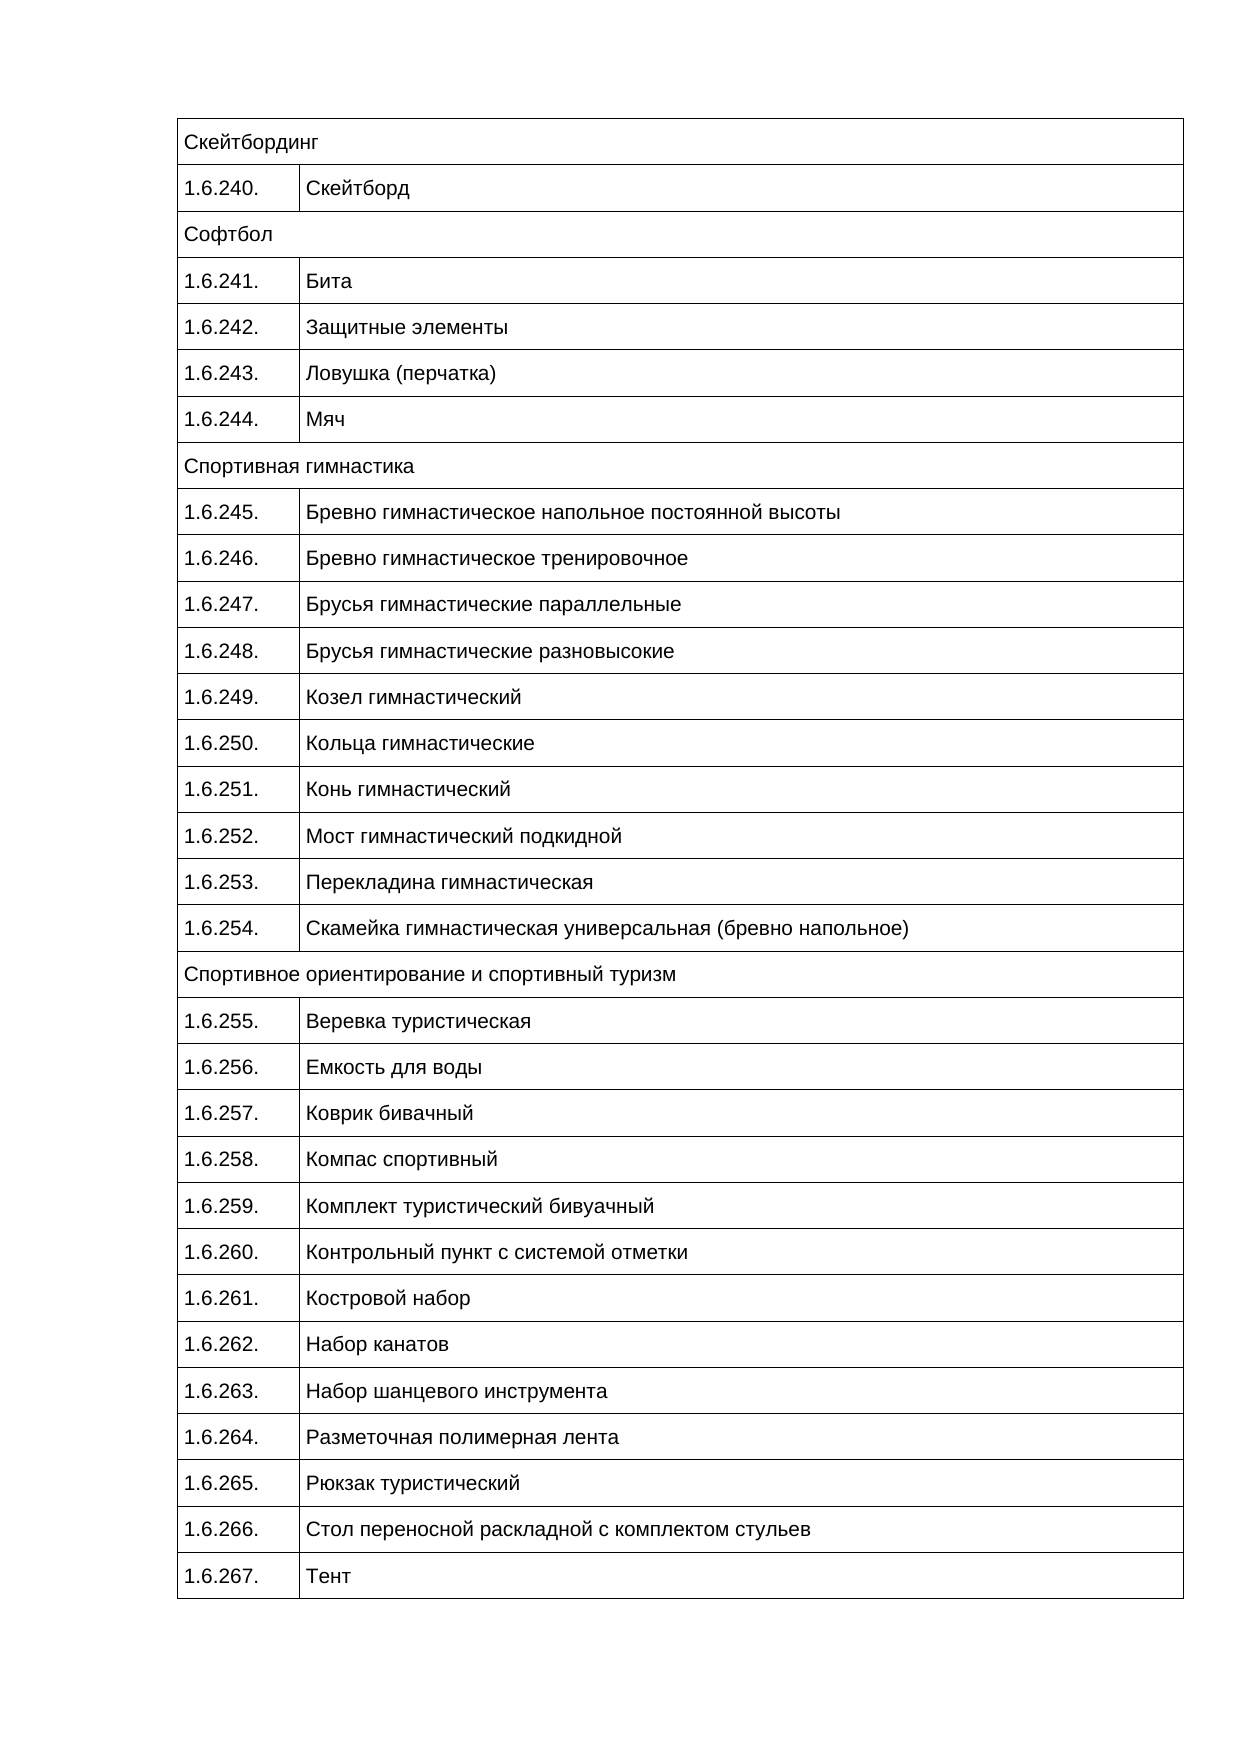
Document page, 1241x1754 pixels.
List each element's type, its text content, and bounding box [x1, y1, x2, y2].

table_cell 1.6.251. [178, 767, 299, 812]
table_cell Компас спортивный [300, 1137, 1183, 1182]
table_cell 1.6.250. [178, 720, 299, 766]
table_cell 1.6.260. [178, 1229, 299, 1274]
table_cell Брусья гимнастические параллельные [300, 582, 1183, 627]
table_cell 1.6.247. [178, 582, 299, 627]
table_cell 1.6.265. [178, 1460, 299, 1506]
table_cell 1.6.262. [178, 1322, 299, 1367]
table_cell 1.6.259. [178, 1183, 299, 1228]
table_cell Ловушка (перчатка) [300, 350, 1183, 396]
table_cell 1.6.266. [178, 1507, 299, 1552]
table_cell Набор канатов [300, 1322, 1183, 1367]
table_cell Скамейка гимнастическая универсальная (бревно напольное) [300, 905, 1183, 951]
table_cell 1.6.242. [178, 304, 299, 349]
table_cell Кольца гимнастические [300, 720, 1183, 766]
table_cell 1.6.244. [178, 397, 299, 442]
table_cell 1.6.267. [178, 1553, 299, 1598]
table_cell Емкость для воды [300, 1044, 1183, 1089]
table_cell Веревка туристическая [300, 998, 1183, 1043]
table_cell 1.6.243. [178, 350, 299, 396]
table_cell 1.6.252. [178, 813, 299, 858]
table_cell 1.6.257. [178, 1090, 299, 1136]
table_cell Коврик бивачный [300, 1090, 1183, 1136]
table_cell 1.6.249. [178, 674, 299, 719]
table_cell Спортивное ориентирование и спортивный туризм [178, 952, 1183, 997]
table_cell 1.6.264. [178, 1414, 299, 1459]
table_cell Спортивная гимнастика [178, 443, 1183, 488]
table_cell Костровой набор [300, 1275, 1183, 1321]
table_cell 1.6.255. [178, 998, 299, 1043]
table_cell 1.6.246. [178, 535, 299, 581]
table_cell Стол переносной раскладной с комплектом стульев [300, 1507, 1183, 1552]
table_cell Контрольный пункт с системой отметки [300, 1229, 1183, 1274]
table_cell Козел гимнастический [300, 674, 1183, 719]
table_cell Софтбол [178, 212, 1183, 257]
table_cell Тент [300, 1553, 1183, 1598]
table_cell Скейтбординг [178, 119, 1183, 164]
table_cell 1.6.254. [178, 905, 299, 951]
table_cell Перекладина гимнастическая [300, 859, 1183, 904]
table_cell 1.6.253. [178, 859, 299, 904]
table_cell 1.6.248. [178, 628, 299, 673]
table_cell Конь гимнастический [300, 767, 1183, 812]
table_cell Набор шанцевого инструмента [300, 1368, 1183, 1413]
table_cell Разметочная полимерная лента [300, 1414, 1183, 1459]
table_cell Рюкзак туристический [300, 1460, 1183, 1506]
table_cell Мост гимнастический подкидной [300, 813, 1183, 858]
table_cell 1.6.263. [178, 1368, 299, 1413]
table_cell Бита [300, 258, 1183, 303]
table_cell Бревно гимнастическое напольное постоянной высоты [300, 489, 1183, 534]
table_cell Комплект туристический бивуачный [300, 1183, 1183, 1228]
table_cell Скейтборд [300, 165, 1183, 211]
table_cell Мяч [300, 397, 1183, 442]
table_cell 1.6.241. [178, 258, 299, 303]
table_cell Брусья гимнастические разновысокие [300, 628, 1183, 673]
table_cell 1.6.258. [178, 1137, 299, 1182]
table_cell 1.6.245. [178, 489, 299, 534]
table_cell 1.6.240. [178, 165, 299, 211]
table_cell 1.6.256. [178, 1044, 299, 1089]
table_cell 1.6.261. [178, 1275, 299, 1321]
table_cell Защитные элементы [300, 304, 1183, 349]
table_cell Бревно гимнастическое тренировочное [300, 535, 1183, 581]
